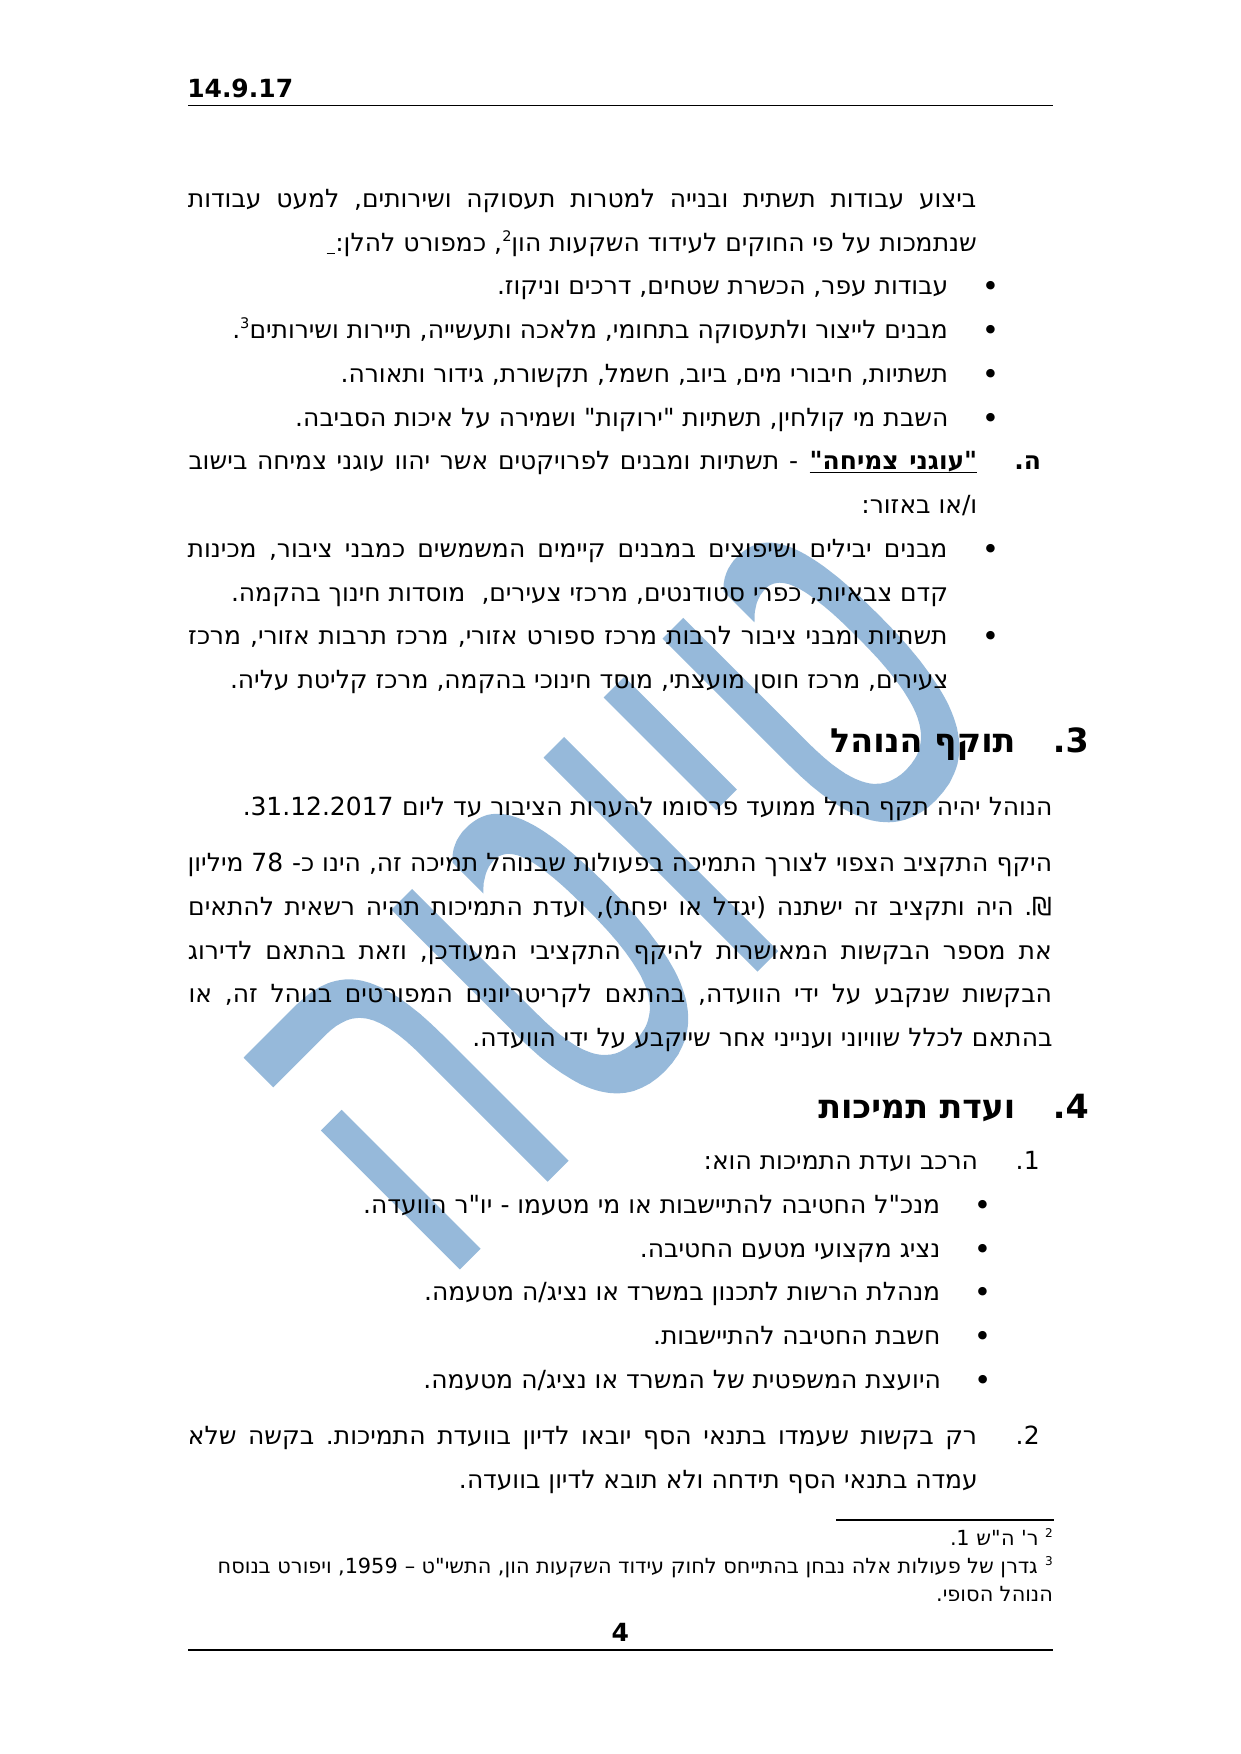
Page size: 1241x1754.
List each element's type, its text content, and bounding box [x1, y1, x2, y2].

subtitle ועדת תמיכות [187, 1088, 1053, 1127]
list הרכב ועדת התמיכות הוא: [187, 1146, 1016, 1175]
list מבנים לייצור ולתעסוקה בתחומי, מלאכה ותעשייה, תיירות ושירותים. [187, 315, 986, 344]
list רק בקשות שעמדו בתנאי הסף יובאו לדיון בוועדת התמיכות. בקשה שלא עמדה בתנאי הסף תידחה ולא תובא לדיון בוועדה. [187, 1421, 1016, 1494]
text היקף התקציב הצפוי לצורך התמיכה בפעולות שבנוהל תמיכה זה, הינו כ- 78 מיליון ₪. היה ותקציב זה ישתנה (יגדל או יפחת), ועדת התמיכות תהיה רשאית להתאים את מספר הבקשות המאושרות להיקף התקציבי המעודכן, וזאת בהתאם לדירוג הבקשות שנקבע על ידי הוועדה, בהתאם לקריטריונים המפורטים בנוהל זה, או בהתאם לכלל שוויוני וענייני אחר שייקבע על ידי הוועדה. [187, 848, 1053, 1053]
list מנהלת הרשות לתכנון במשרד או נציג/ה מטעמה. [187, 1277, 978, 1307]
list "עוגני צמיחה" - תשתיות ומבנים לפרויקטים אשר יהוו עוגני צמיחה בישוב ו/או באזור: [187, 446, 1014, 519]
text הנוהל יהיה תקף החל ממועד פרסומו להערות הציבור עד ליום 31.12.2017. [187, 792, 1053, 821]
list תשתיות, חיבורי מים, ביוב, חשמל, תקשורת, גידור ותאורה. [187, 359, 986, 388]
list מבנים יבילים ושיפוצים במבנים קיימים המשמשים כמבני ציבור, מכינות קדם צבאיות, כפרי סטודנטים, מרכזי צעירים, מוסדות חינוך בהקמה. [187, 534, 986, 607]
list חשבת החטיבה להתיישבות. [187, 1321, 978, 1350]
subtitle תוקף הנוהל [187, 721, 1053, 760]
list עבודות עפר, הכשרת שטחים, דרכים וניקוז. [187, 271, 986, 301]
list ביצוע עבודות תשתית ובנייה למטרות תעסוקה ושירותים, למעט עבודות שנתמכות על פי החוקים לעידוד השקעות הון, כמפורט להלן: [187, 184, 977, 257]
list מנכ"ל החטיבה להתיישבות או מי מטעמו - יו"ר הוועדה. [187, 1190, 978, 1219]
list היועצת המשפטית של המשרד או נציג/ה מטעמה. [187, 1365, 978, 1394]
list נציג מקצועי מטעם החטיבה. [187, 1234, 978, 1263]
list תשתיות ומבני ציבור לרבות מרכז ספורט אזורי, מרכז תרבות אזורי, מרכז צעירים, מרכז חוסן מועצתי, מוסד חינוכי בהקמה, מרכז קליטת עליה. [187, 621, 986, 694]
list השבת מי קולחין, תשתיות "ירוקות" ושמירה על איכות הסביבה. [187, 403, 986, 432]
